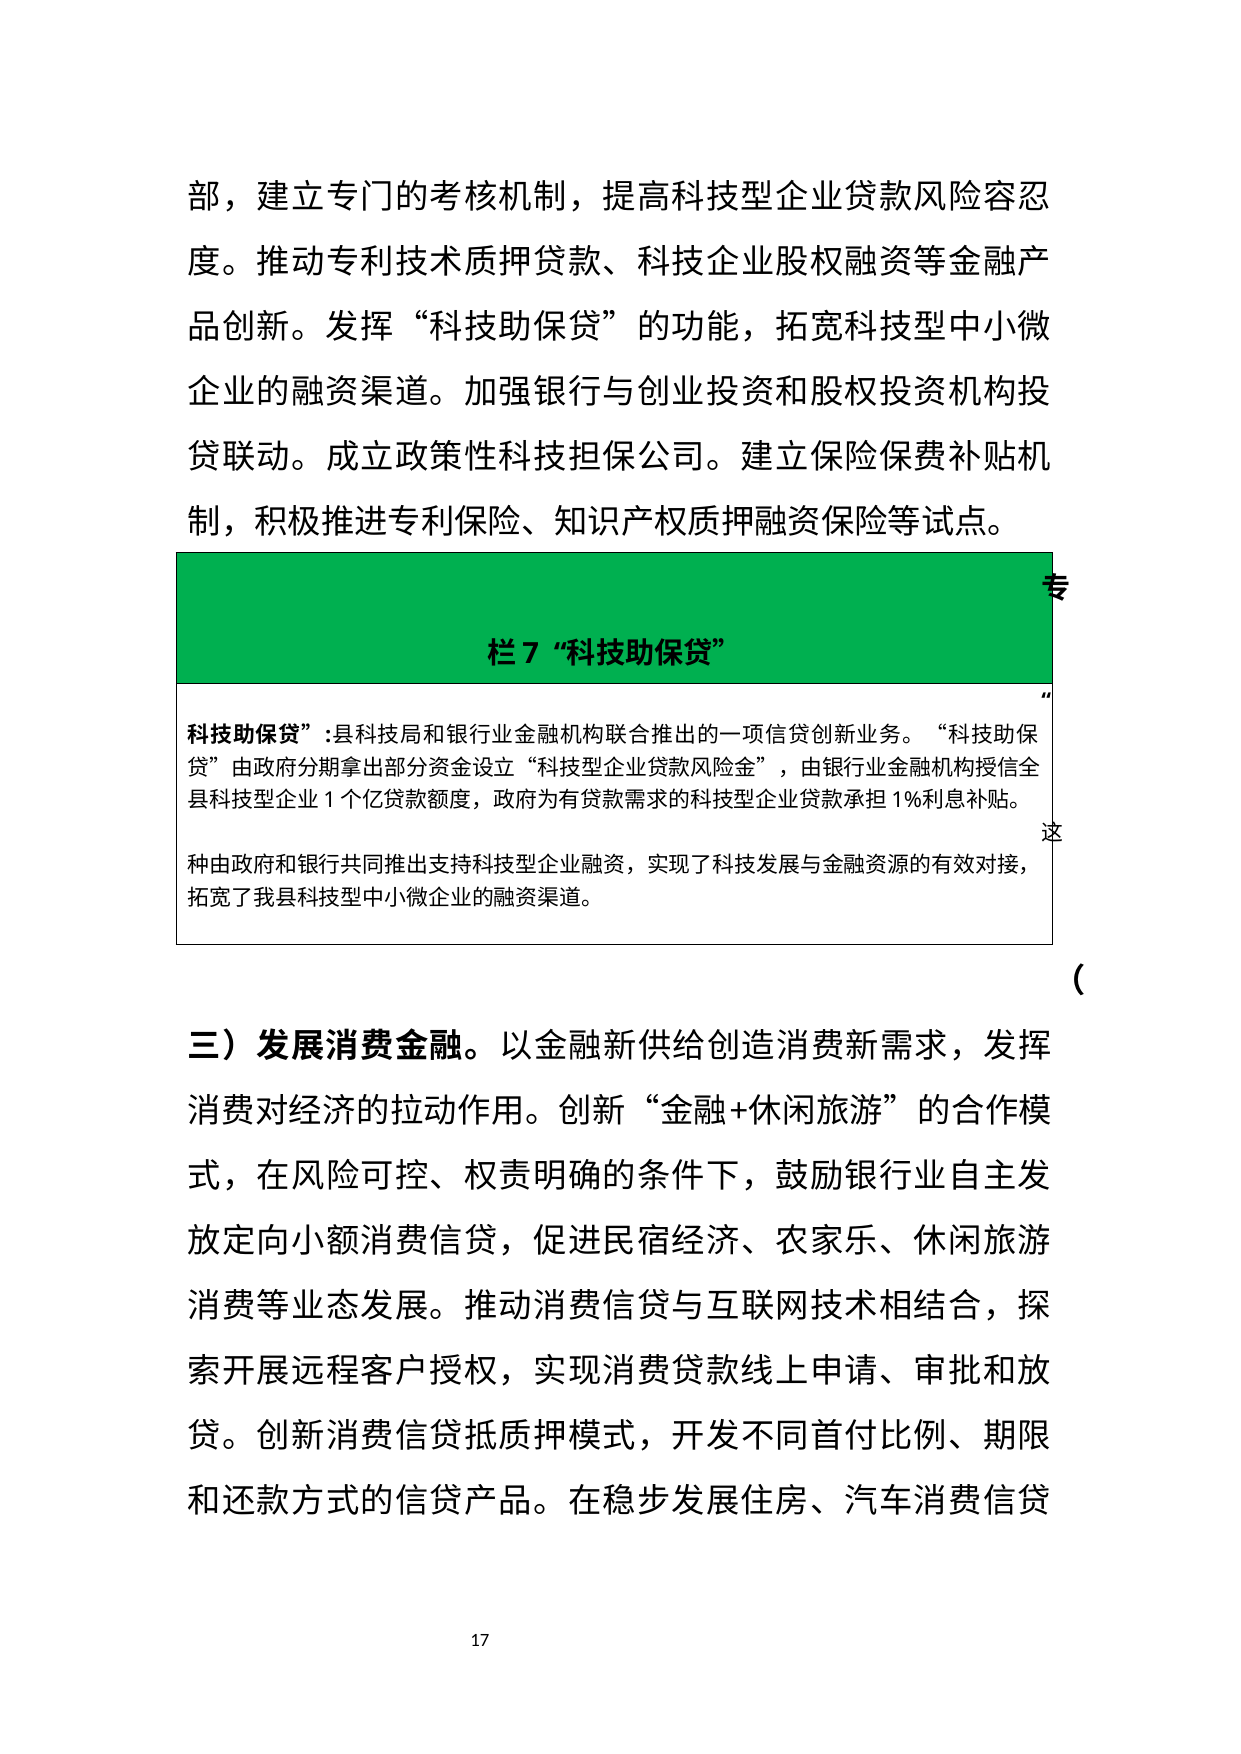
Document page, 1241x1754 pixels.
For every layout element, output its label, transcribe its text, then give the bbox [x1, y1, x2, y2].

table_cell “科技助保贷”:县科技局和银行业金融机构联合推出的一项信贷创新业务。“科技助保贷”由政府分期拿出部分资金设立“科技型企业贷款风险金”，由银行业金融机构授信全县科技型企业1个亿贷款额度，政府为有贷款需求的科技型企业贷款承担1%利息补贴。 这种由政府和银行共同推出支持科技型企业融资，实现了科技发展与金融资源的有效对接，拓宽了我县科技型中小微企业的融资渠道。 [177, 684, 1052, 944]
table_header 专栏7 “科技助保贷” [177, 553, 1052, 683]
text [187, 945, 1053, 1530]
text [187, 162, 1053, 552]
